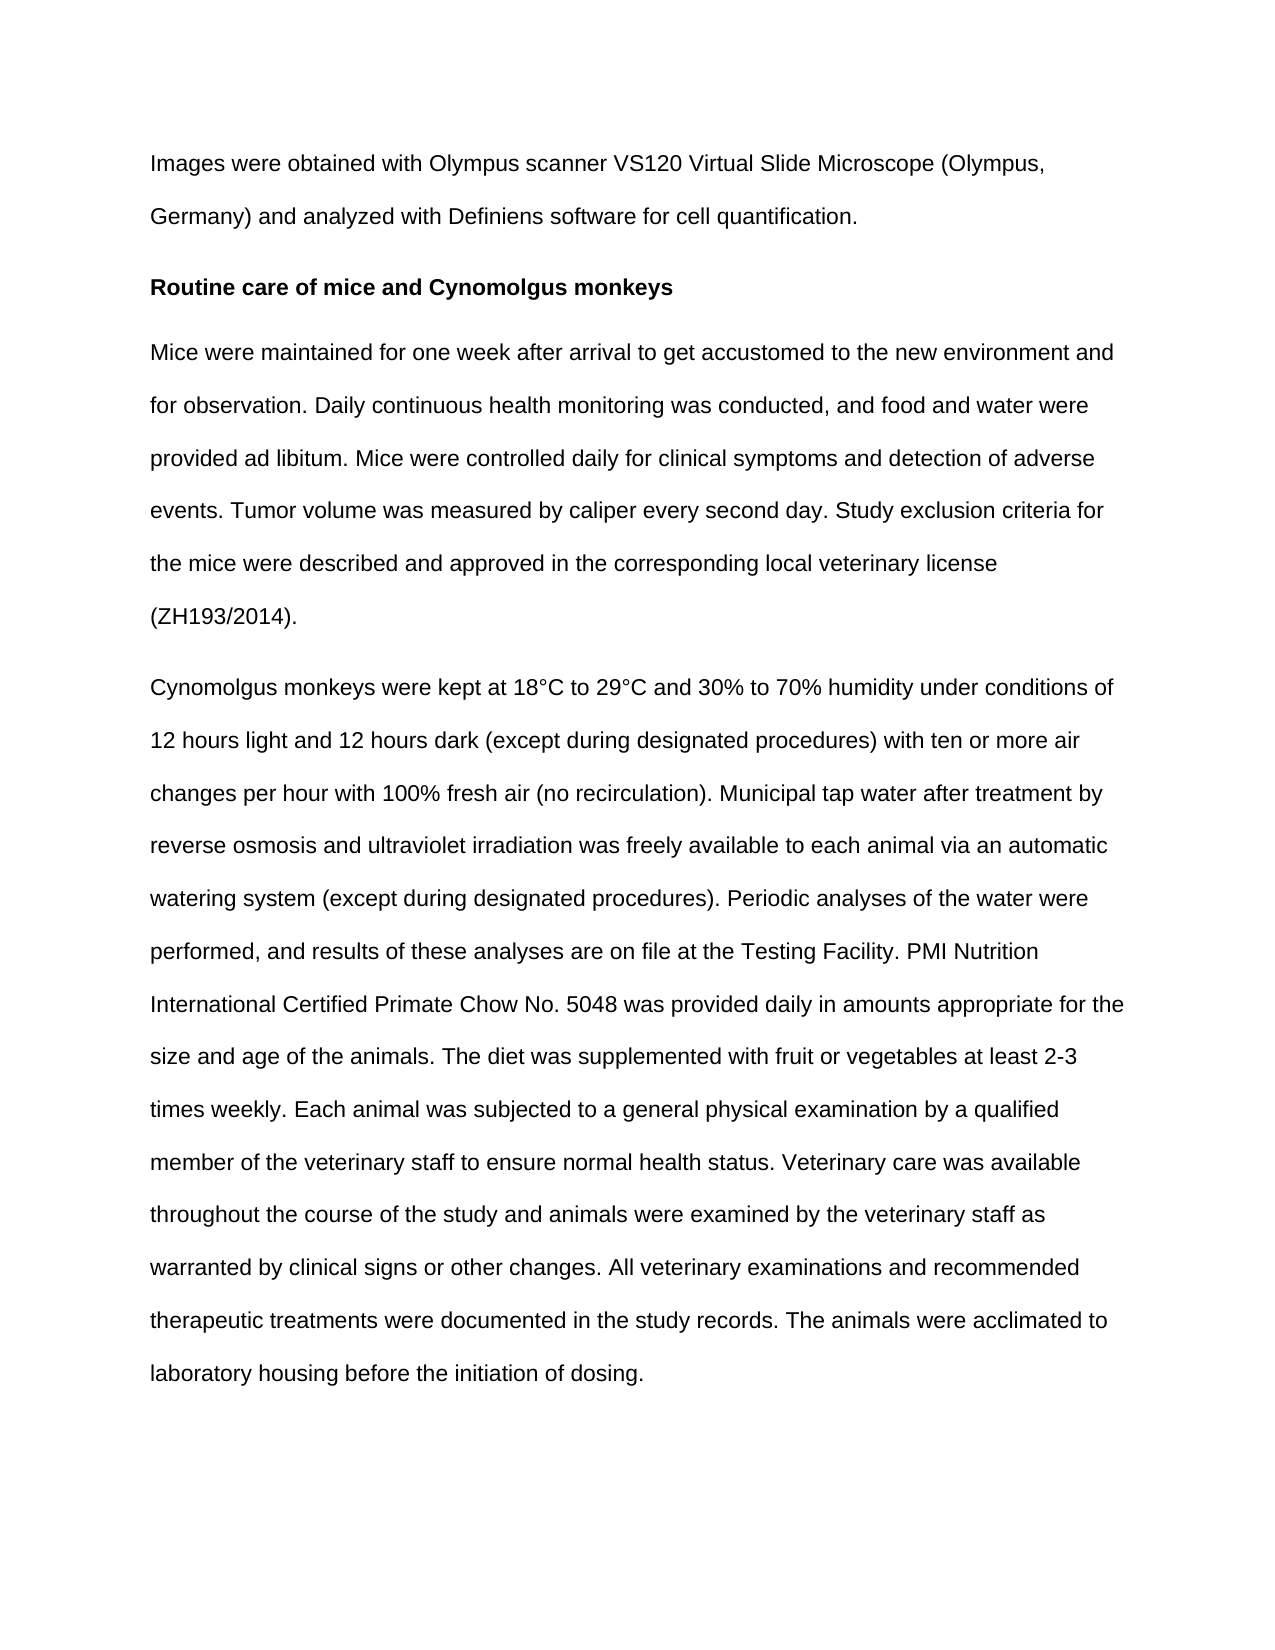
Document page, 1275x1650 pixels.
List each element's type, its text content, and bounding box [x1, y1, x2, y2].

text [150, 150, 1125, 229]
text Cynomolgus monkeys were kept at 18°C to 29°C and 30% to 70% humidity under conditions of 12 hours light and 12 hours dark (except during designated procedures) with ten or more air changes per hour with 100% fresh air (no recirculation). Municipal tap water after treatment by reverse osmosis and ultraviolet irradiation was freely available to each animal via an automatic watering system (except during designated procedures). Periodic analyses of the water were performed, and results of these analyses are on file at the Testing Facility. PMI Nutrition International Certified Primate Chow No. 5048 was provided daily in amounts appropriate for the size and age of the animals. The diet was supplemented with fruit or vegetables at least 2-3 times weekly. Each animal was subjected to a general physical examination by a qualified member of the veterinary staff to ensure normal health status. Veterinary care was available throughout the course of the study and animals were examined by the veterinary staff as warranted by clinical signs or other changes. All veterinary examinations and recommended therapeutic treatments were documented in the study records. The animals were acclimated to laboratory housing before the initiation of dosing. [150, 674, 1125, 1386]
text Mice were maintained for one week after arrival to get accustomed to the new environment and for observation. Daily continuous health monitoring was conducted, and food and water were provided ad libitum. Mice were controlled daily for clinical symptoms and detection of adverse events. Tumor volume was measured by caliper every second day. Study exclusion criteria for the mice were described and approved in the corresponding local veterinary license (ZH193/2014). [150, 339, 1125, 629]
subtitle Routine care of mice and Cynomolgus monkeys [150, 274, 1125, 301]
